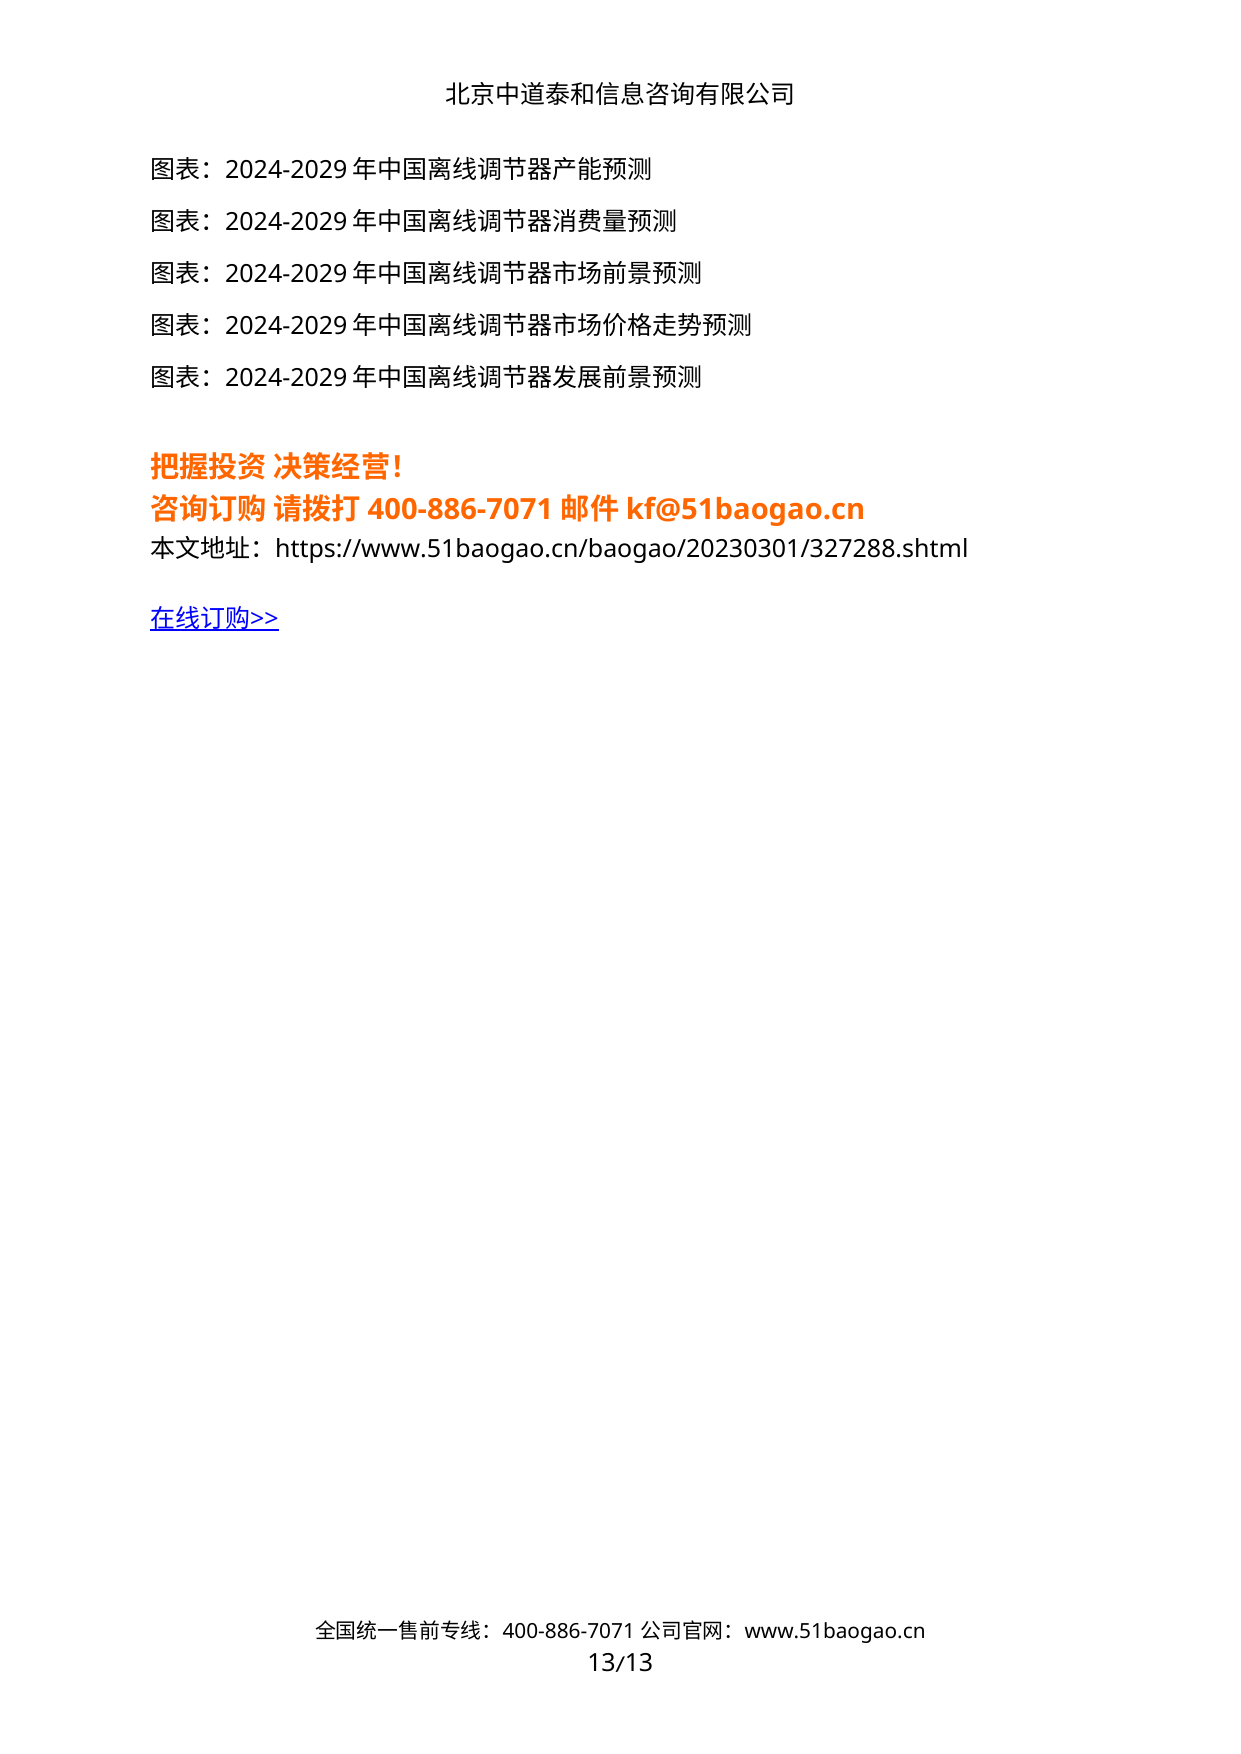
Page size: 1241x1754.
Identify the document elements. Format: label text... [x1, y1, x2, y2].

text 图表：2024-2029年中国离线调节器市场前景预测 [150, 254, 1090, 290]
text 在线订购>> [150, 564, 1090, 635]
text 图表：2024-2029年中国离线调节器消费量预测 [150, 202, 1090, 238]
text 图表：2024-2029年中国离线调节器市场价格走势预测 [150, 306, 1090, 342]
text 把握投资 决策经营！咨询订购 请拨打 400-886-7071 邮件 kf@51baogao.cn本文地址：https://www.51baogao.cn/baogao/20230301/327288.shtml [150, 409, 1090, 564]
text 图表：2024-2029年中国离线调节器产能预测 [150, 150, 1090, 186]
text 图表：2024-2029年中国离线调节器发展前景预测 [150, 357, 1090, 394]
